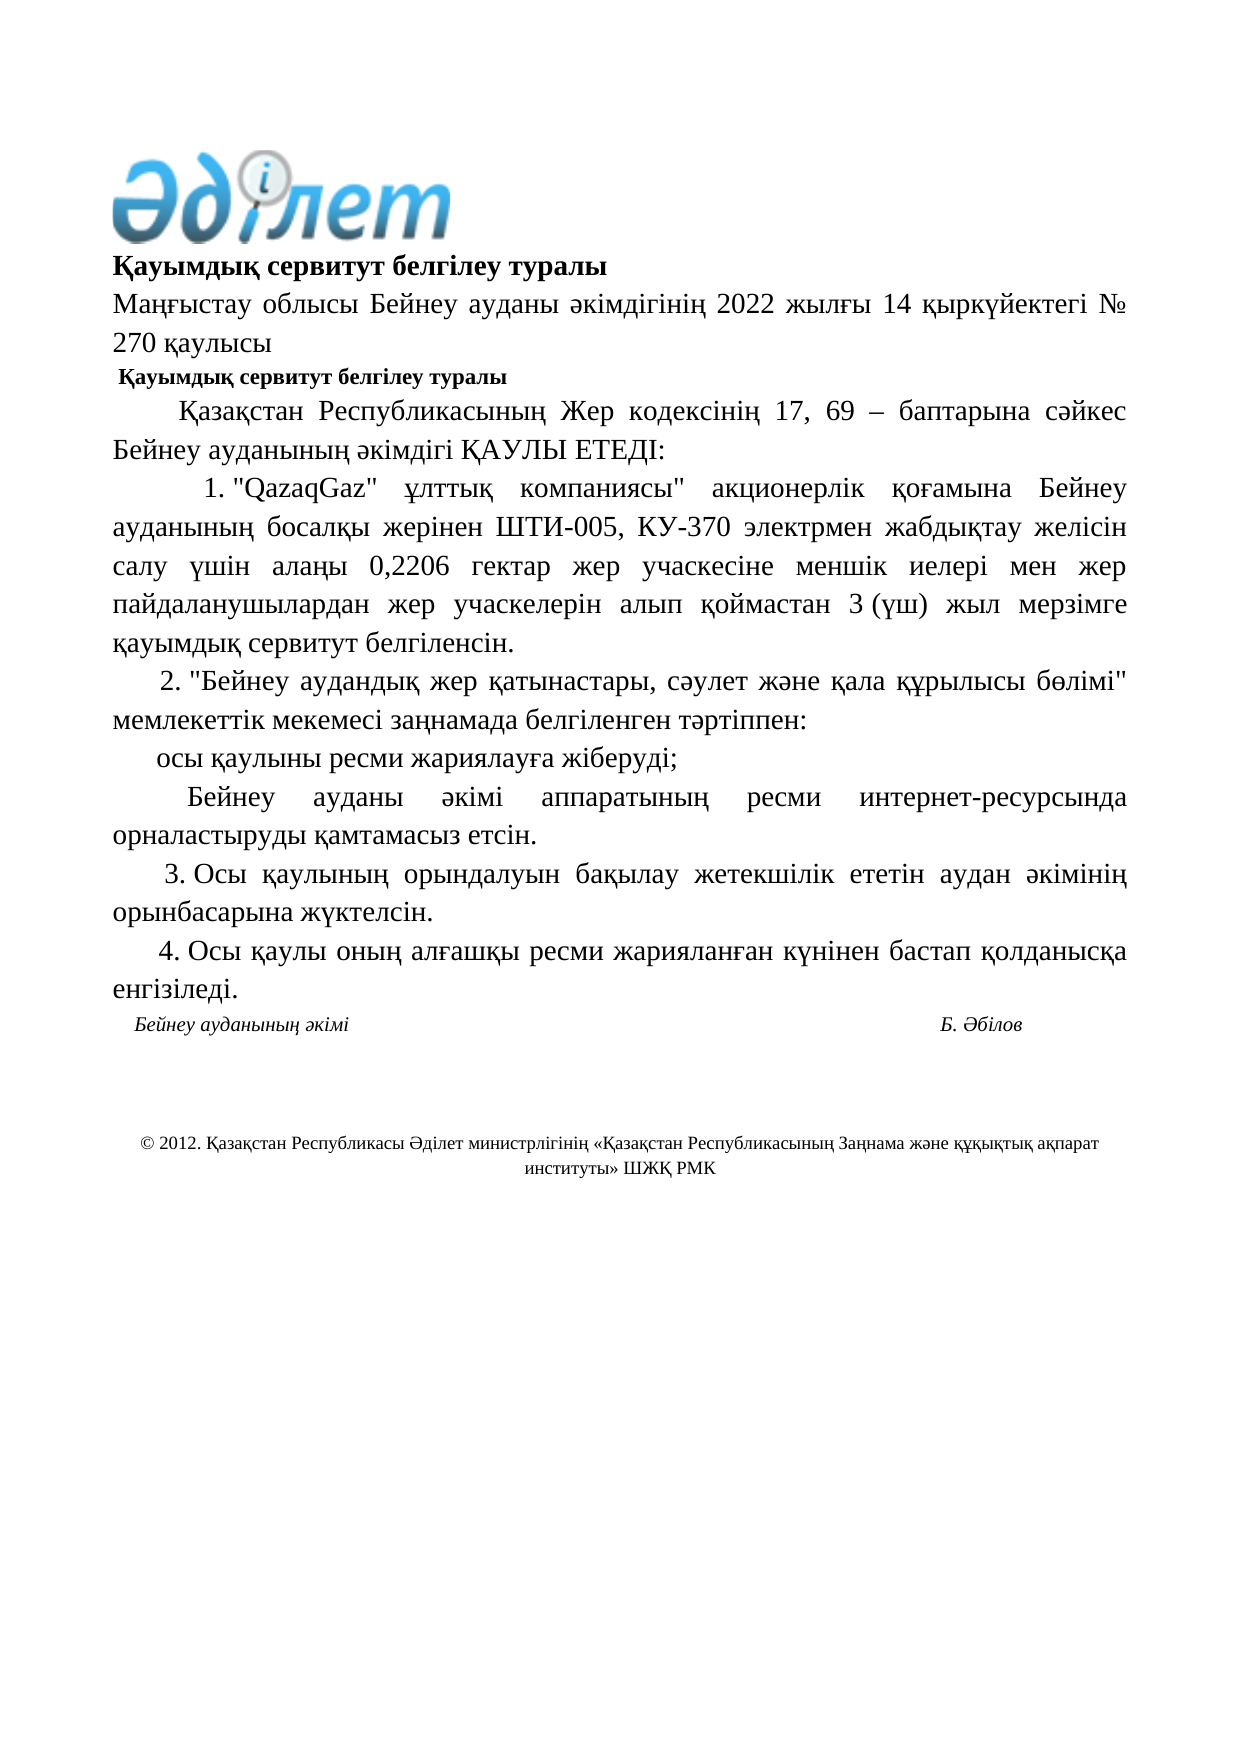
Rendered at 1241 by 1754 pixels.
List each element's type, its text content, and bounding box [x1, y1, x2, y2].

table_header Б. Әбілов [939, 1010, 1240, 1041]
text осы қаулыны ресми жариялауға жіберуді; [112, 740, 1128, 774]
text Қауымдық сервитут белгілеу туралы [112, 248, 1128, 281]
text 1. "QazaqGaz" ұлттық компаниясы" акционерлік қоғамына Бейнеу ауданының босалқы жерінен ШТИ-005, КУ-370 электрмен жабдықтау желісін салу үшін алаңы 0,2206 гектар жер учаскесіне меншік иелері мен жер пайдаланушылардан жер учаскелерін алып қоймастан 3 (үш) жыл мерзімге қауымдық сервитут белгіленсін. [112, 471, 1128, 658]
text Бейнеу ауданы әкімі аппаратының ресми интернет-ресурсында орналастыруды қамтамасыз етсін. [112, 779, 1128, 851]
text 2. "Бейнеу аудандық жер қатынастары, сәулет және қала құрылысы бөлімі" мемлекеттік мекемесі заңнамада белгіленген тәртіппен: [112, 663, 1128, 735]
text 3. Осы қаулының орындалуын бақылау жетекшілік ететін аудан әкімінің орынбасарына жүктелсін. [112, 856, 1128, 928]
picture [112, 150, 451, 244]
text Қауымдық сервитут белгілеу туралы [112, 363, 1128, 389]
text Маңғыстау облысы Бейнеу ауданы әкімдігінің 2022 жылғы 14 қыркүйектегі № 270 қаулысы [112, 286, 1128, 358]
text 4. Осы қаулы оның алғашқы ресми жарияланған күнінен бастап қолданысқа енгізіледі. [112, 933, 1128, 1005]
table_header Бейнеу ауданының әкімі [101, 1010, 939, 1041]
text Қазақстан Республикасының Жер кодексінің 17, 69 – баптарына сәйкес Бейнеу ауданының әкімдігі ҚАУЛЫ ЕТЕДІ: [112, 393, 1128, 466]
text © 2012. Қазақстан Республикасы Әділет министрлігінің «Қазақстан Республикасының Заңнама және құқықтық ақпарат институты» ШЖҚ РМК [112, 1132, 1128, 1178]
